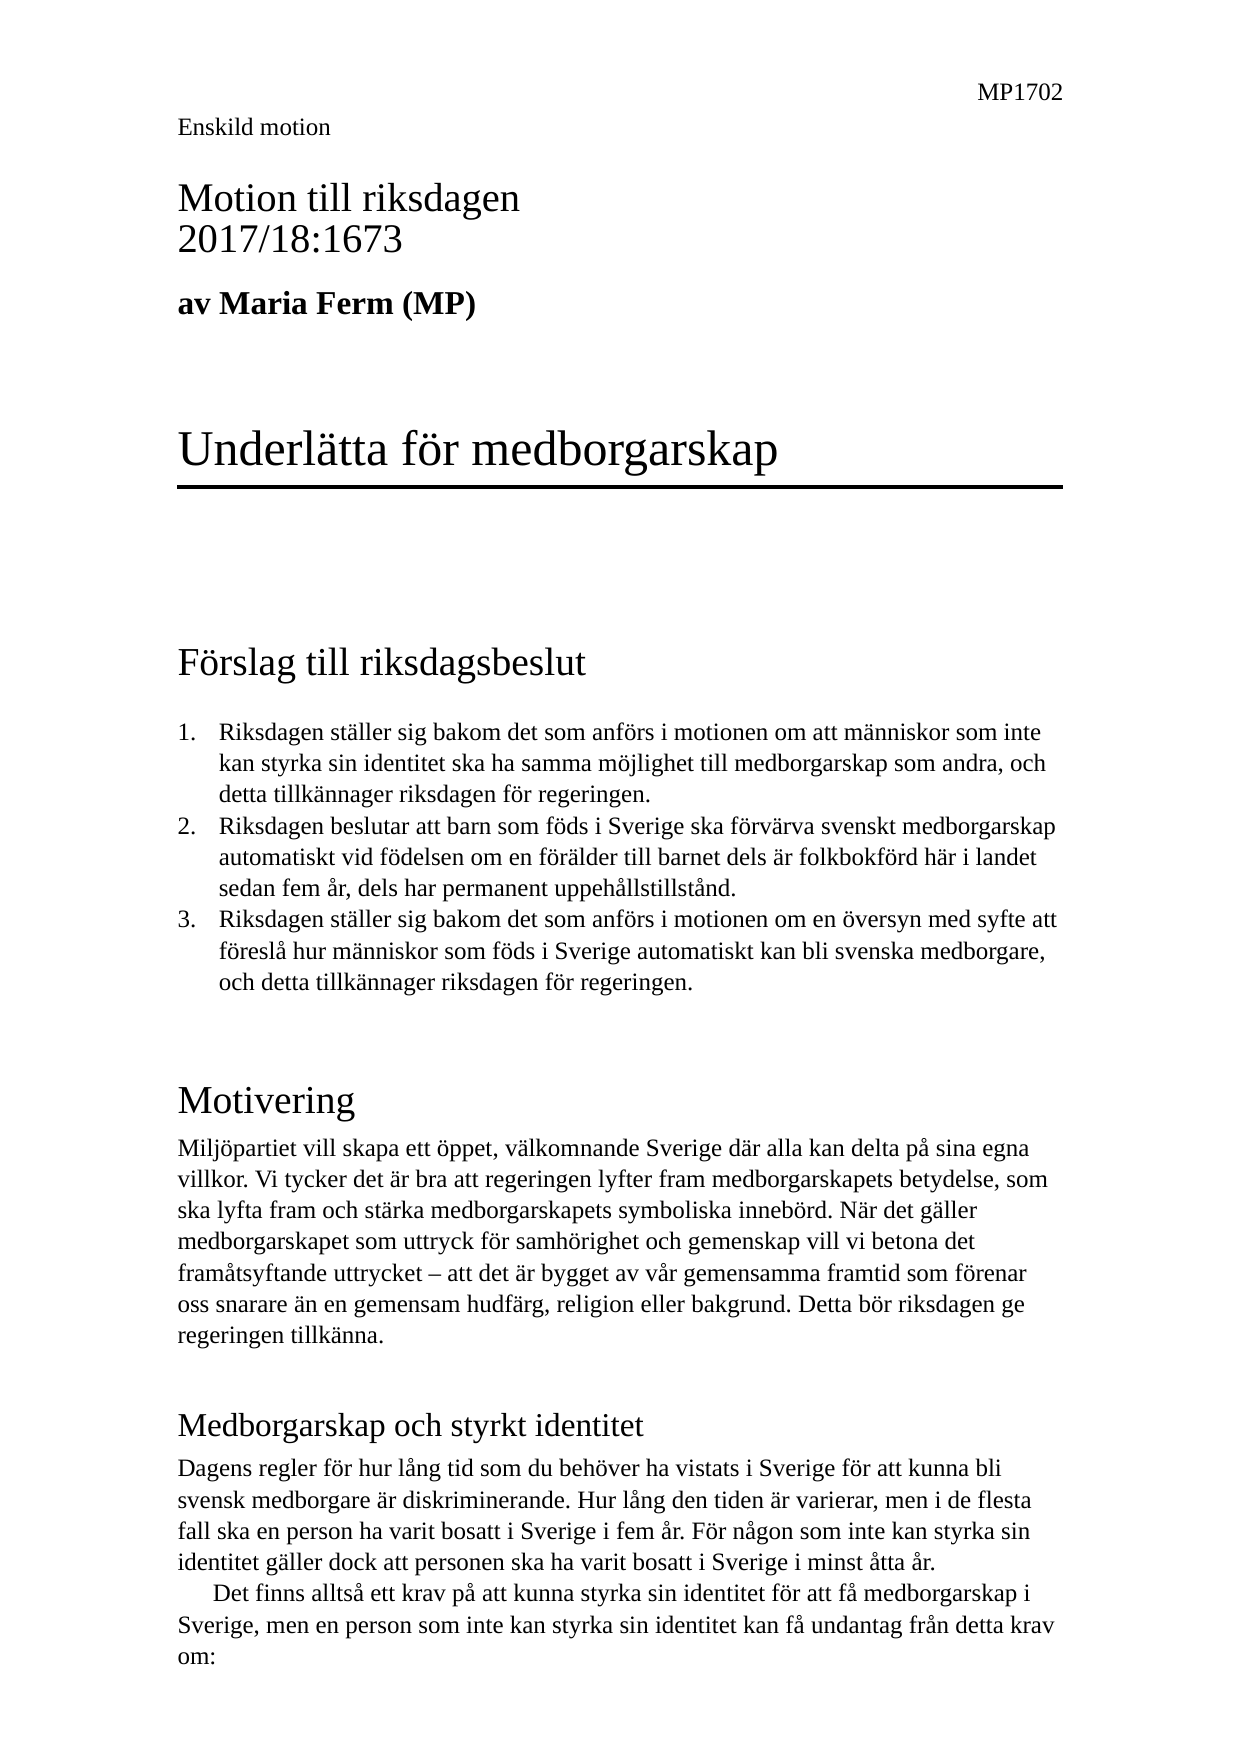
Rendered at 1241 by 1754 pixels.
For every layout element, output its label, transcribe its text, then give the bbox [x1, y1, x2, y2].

text Det finns alltså ett krav på att kunna styrka sin identitet för att få medborgarskap i Sverige, men en person som inte kan styrka sin identitet kan få undantag från detta krav om: [177, 1576, 1063, 1670]
subtitle Medborgarskap och styrkt identitet [177, 1411, 1063, 1443]
text Miljöpartiet vill skapa ett öppet, välkomnande Sverige där alla kan delta på sina egna villkor. Vi tycker det är bra att regeringen lyfter fram medborgarskapets betydelse, som ska lyfta fram och stärka medborgarskapets symboliska innebörd. När det gäller medborgarskapet som uttryck för samhörighet och gemenskap vill vi betona det framåtsyftande uttrycket – att det är bygget av vår gemensamma framtid som förenar oss snarare än en gemensam hudfärg, religion eller bakgrund. Detta bör riksdagen ge regeringen tillkänna. [177, 1130, 1063, 1349]
text Dagens regler för hur lång tid som du behöver ha vistats i Sverige för att kunna bli svensk medborgare är diskriminerande. Hur lång den tiden är varierar, men i de flesta fall ska en person ha varit bosatt i Sverige i fem år. För någon som inte kan styrka sin identitet gäller dock att personen ska ha varit bosatt i Sverige i minst åtta år. [177, 1451, 1063, 1576]
